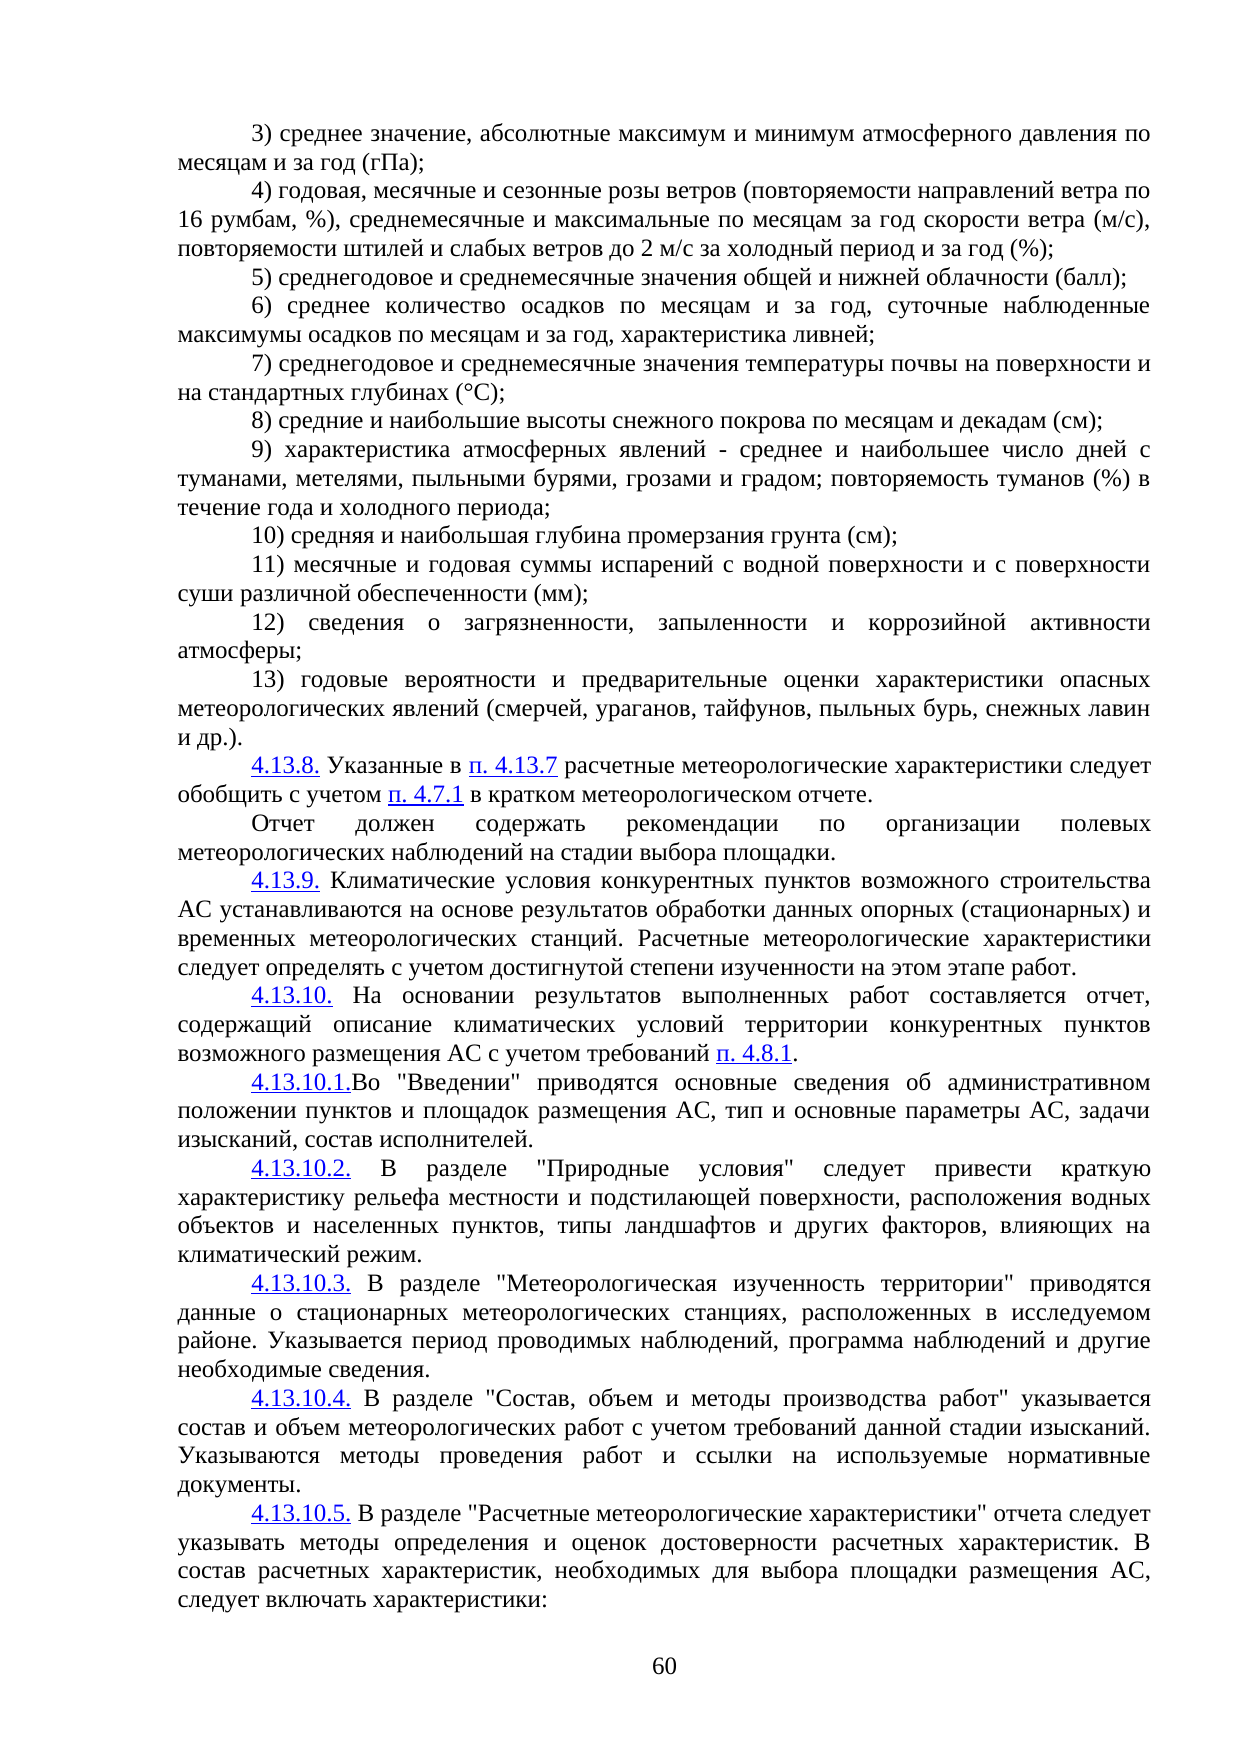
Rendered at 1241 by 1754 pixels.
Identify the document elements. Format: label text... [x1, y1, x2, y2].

text 4.13.10.1.Во "Введении" приводятся основные сведения об административном положении пунктов и площадок размещения АС, тип и основные параметры АС, задачи изысканий, состав исполнителей. [177, 1067, 1152, 1153]
text 3) среднее значение, абсолютные максимум и минимум атмосферного давления по месяцам и за год (гПа); [177, 118, 1152, 176]
text 4.13.10.5. В разделе "Расчетные метеорологические характеристики" отчета следует указывать методы определения и оценок достоверности расчетных характеристик. В состав расчетных характеристик, необходимых для выбора площадки размещения АС, следует включать характеристики: [177, 1498, 1152, 1613]
text 13) годовые вероятности и предварительные оценки характеристики опасных метеорологических явлений (смерчей, ураганов, тайфунов, пыльных бурь, снежных лавин и др.). [177, 664, 1152, 751]
text 9) характеристика атмосферных явлений - среднее и наибольшее число дней с туманами, метелями, пыльными бурями, грозами и градом; повторяемость туманов (%) в течение года и холодного периода; [177, 434, 1152, 521]
text 7) среднегодовое и среднемесячные значения температуры почвы на поверхности и на стандартных глубинах (°С); [177, 348, 1152, 406]
text 4.13.10.3. В разделе "Метеорологическая изученность территории" приводятся данные о стационарных метеорологических станциях, расположенных в исследуемом районе. Указывается период проводимых наблюдений, программа наблюдений и другие необходимые сведения. [177, 1268, 1152, 1383]
text 6) среднее количество осадков по месяцам и за год, суточные наблюденные максимумы осадков по месяцам и за год, характеристика ливней; [177, 291, 1152, 348]
text 10) средняя и наибольшая глубина промерзания грунта (см); [177, 521, 1152, 549]
text 11) месячные и годовая суммы испарений с водной поверхности и с поверхности суши различной обеспеченности (мм); [177, 549, 1152, 607]
text 4.13.9. Климатические условия конкурентных пунктов возможного строительства АС устанавливаются на основе результатов обработки данных опорных (стационарных) и временных метеорологических станций. Расчетные метеорологические характеристики следует определять с учетом достигнутой степени изученности на этом этапе работ. [177, 866, 1152, 981]
text 12) сведения о загрязненности, запыленности и коррозийной активности атмосферы; [177, 607, 1152, 664]
text Отчет должен содержать рекомендации по организации полевых метеорологических наблюдений на стадии выбора площадки. [177, 808, 1152, 866]
text 4.13.10.2. В разделе "Природные условия" следует привести краткую характеристику рельефа местности и подстилающей поверхности, расположения водных объектов и населенных пунктов, типы ландшафтов и других факторов, влияющих на климатический режим. [177, 1153, 1152, 1268]
text 5) среднегодовое и среднемесячные значения общей и нижней облачности (балл); [177, 262, 1152, 291]
text 4.13.8. Указанные в п. 4.13.7 расчетные метеорологические характеристики следует обобщить с учетом п. 4.7.1 в кратком метеорологическом отчете. [177, 751, 1152, 808]
text 8) средние и наибольшие высоты снежного покрова по месяцам и декадам (см); [177, 406, 1152, 434]
text 4.13.10. На основании результатов выполненных работ составляется отчет, содержащий описание климатических условий территории конкурентных пунктов возможного размещения АС с учетом требований п. 4.8.1. [177, 981, 1152, 1067]
text 4) годовая, месячные и сезонные розы ветров (повторяемости направлений ветра по 16 румбам, %), среднемесячные и максимальные по месяцам за год скорости ветра (м/с), повторяемости штилей и слабых ветров до 2 м/с за холодный период и за год (%); [177, 176, 1152, 262]
text 4.13.10.4. В разделе "Состав, объем и методы производства работ" указывается состав и объем метеорологических работ с учетом требований данной стадии изысканий. Указываются методы проведения работ и ссылки на используемые нормативные документы. [177, 1383, 1152, 1498]
